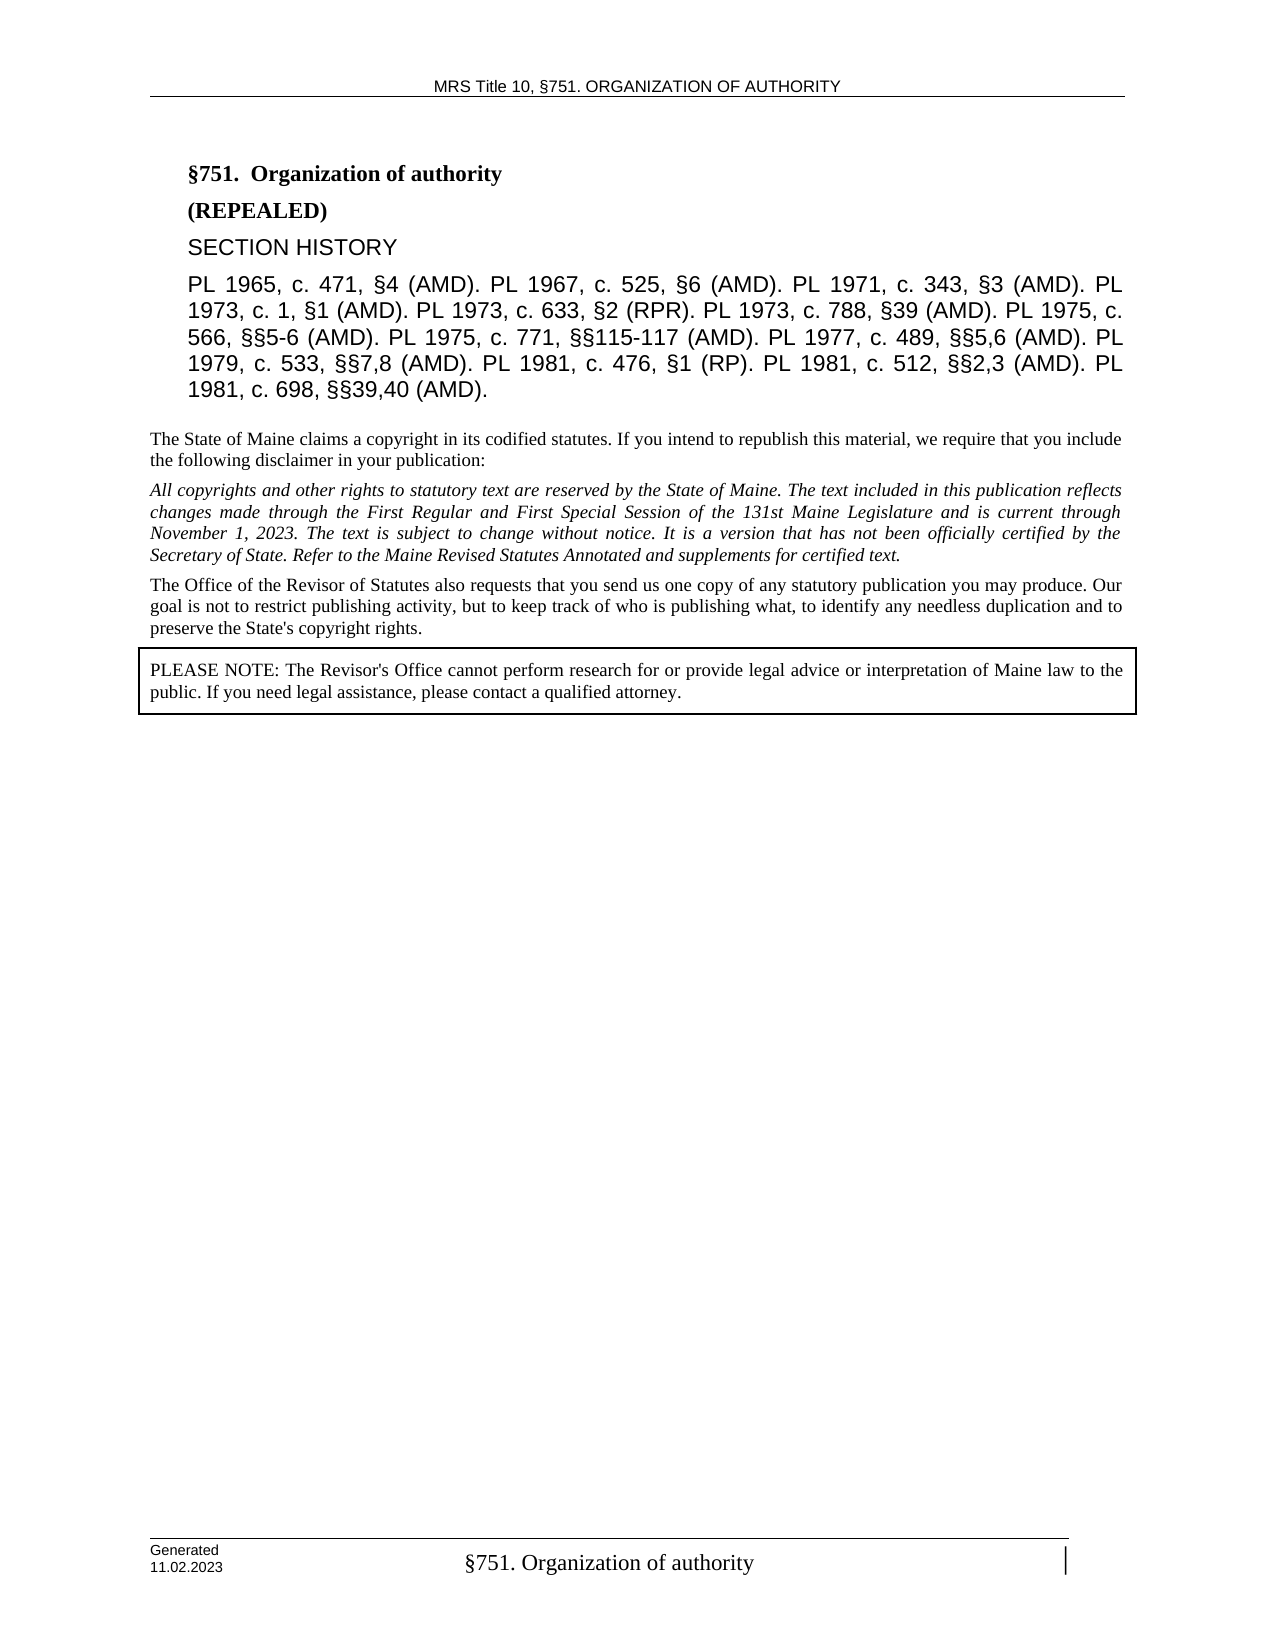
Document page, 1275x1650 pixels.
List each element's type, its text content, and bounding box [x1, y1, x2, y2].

text SECTION HISTORY [187, 234, 1125, 260]
text The Office of the Revisor of Statutes also requests that you send us one copy of any statutory publication you may produce. Our goal is not to restrict publishing activity, but to keep track of who is publishing what, to identify any needless duplication and to preserve the State's copyright rights. [150, 573, 1125, 638]
text PL 1965, c. 471, §4 (AMD). PL 1967, c. 525, §6 (AMD). PL 1971, c. 343, §3 (AMD). PL 1973, c. 1, §1 (AMD). PL 1973, c. 633, §2 (RPR). PL 1973, c. 788, §39 (AMD). PL 1975, c. 566, §§5-6 (AMD). PL 1975, c. 771, §§115-117 (AMD). PL 1977, c. 489, §§5,6 (AMD). PL 1979, c. 533, §§7,8 (AMD). PL 1981, c. 476, §1 (RP). PL 1981, c. 512, §§2,3 (AMD). PL 1981, c. 698, §§39,40 (AMD). [187, 271, 1125, 402]
text §751. Organization of authority [187, 160, 1125, 187]
text The State of Maine claims a copyright in its codified statutes. If you intend to republish this material, we require that you include the following disclaimer in your publication: [150, 427, 1125, 471]
text PLEASE NOTE: The Revisor's Office cannot perform research for or provide legal advice or interpretation of Maine law to the public. If you need legal assistance, please contact a qualified attorney. [140, 649, 1135, 713]
text (REPEALED) [187, 197, 1125, 223]
text All copyrights and other rights to statutory text are reserved by the State of Maine. The text included in this publication reflects changes made through the First Regular and First Special Session of the 131st Maine Legislature and is current through November 1, 2023 . The text is subject to change without notice. It is a version that has not been officially certified by the Secretary of State. Refer to the Maine Revised Statutes Annotated and supplements for certified text. [150, 479, 1125, 565]
